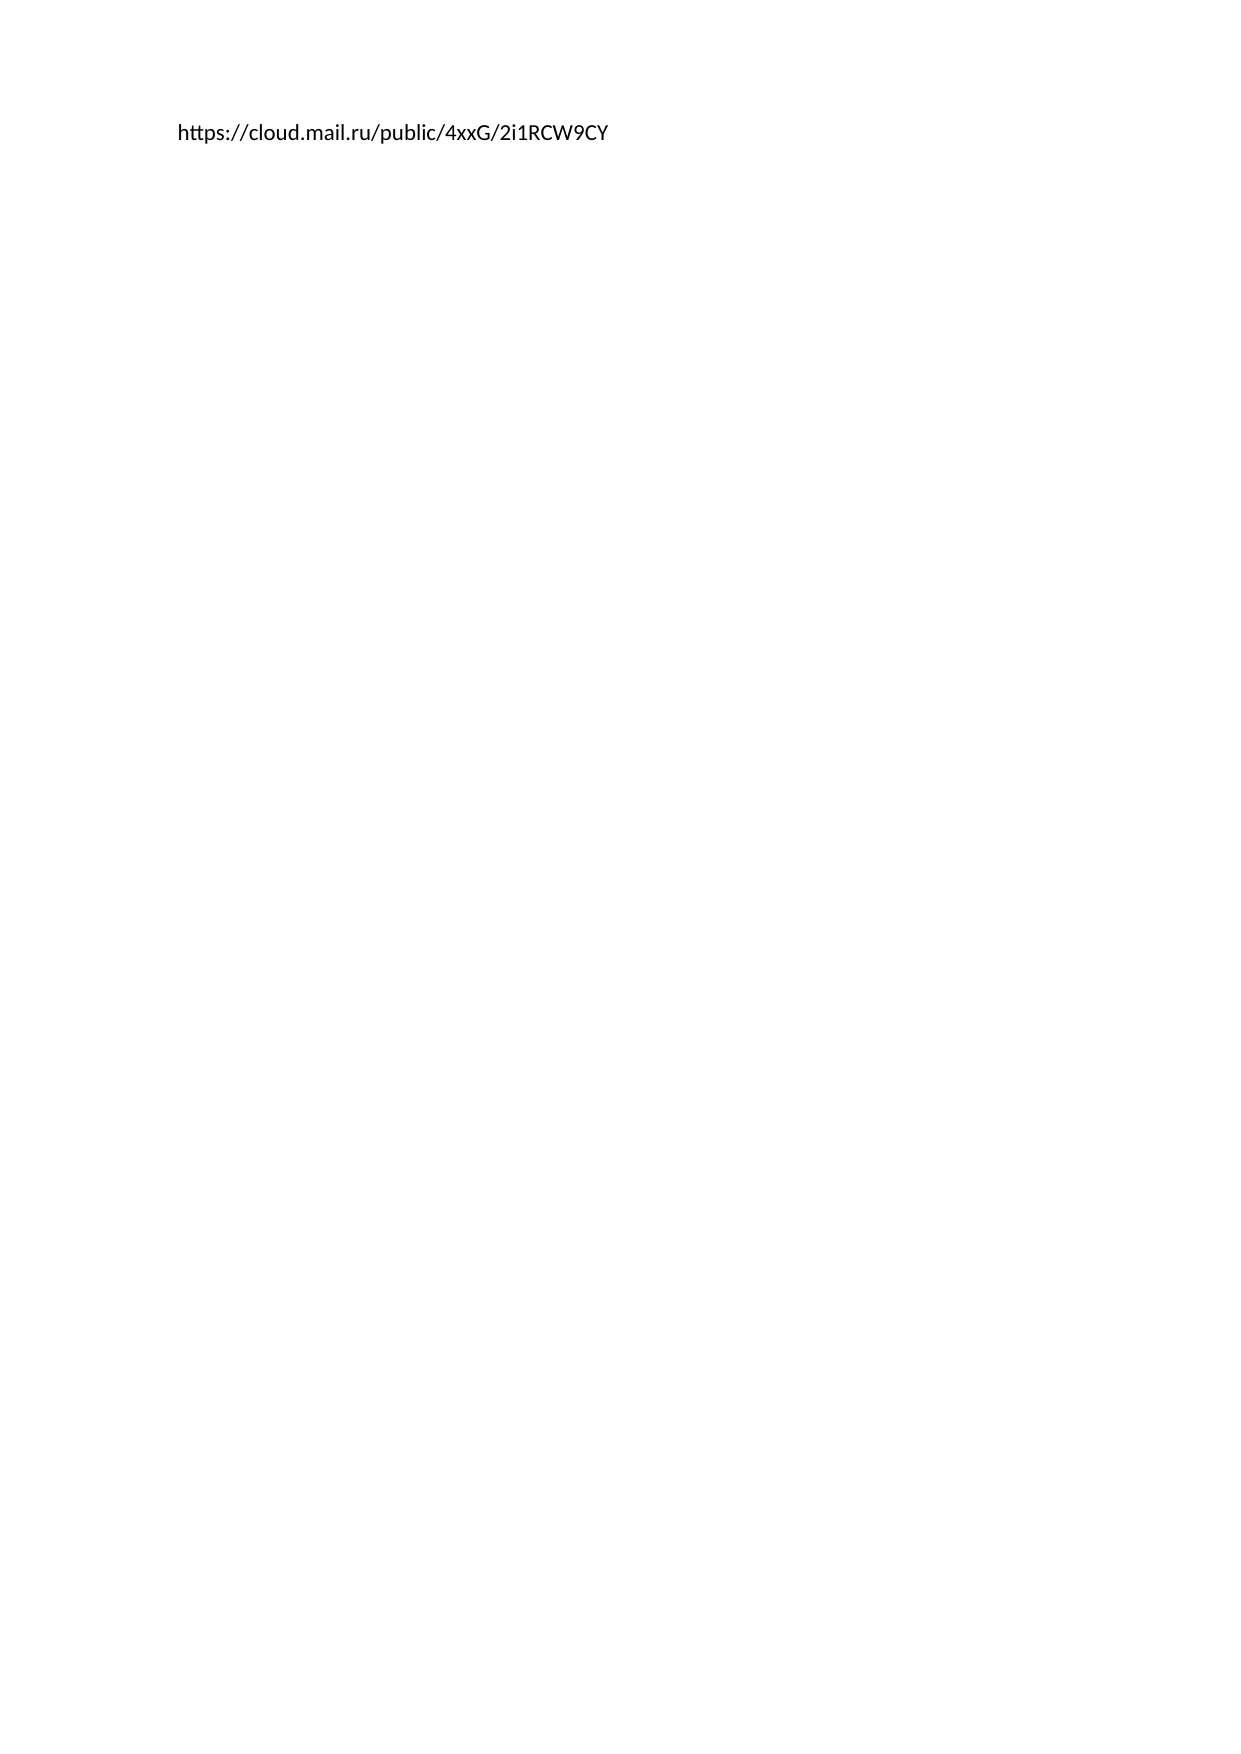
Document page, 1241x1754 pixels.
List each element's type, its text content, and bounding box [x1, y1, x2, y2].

text https://cloud.mail.ru/public/4xxG/2i1RCW9CY [177, 118, 1152, 146]
